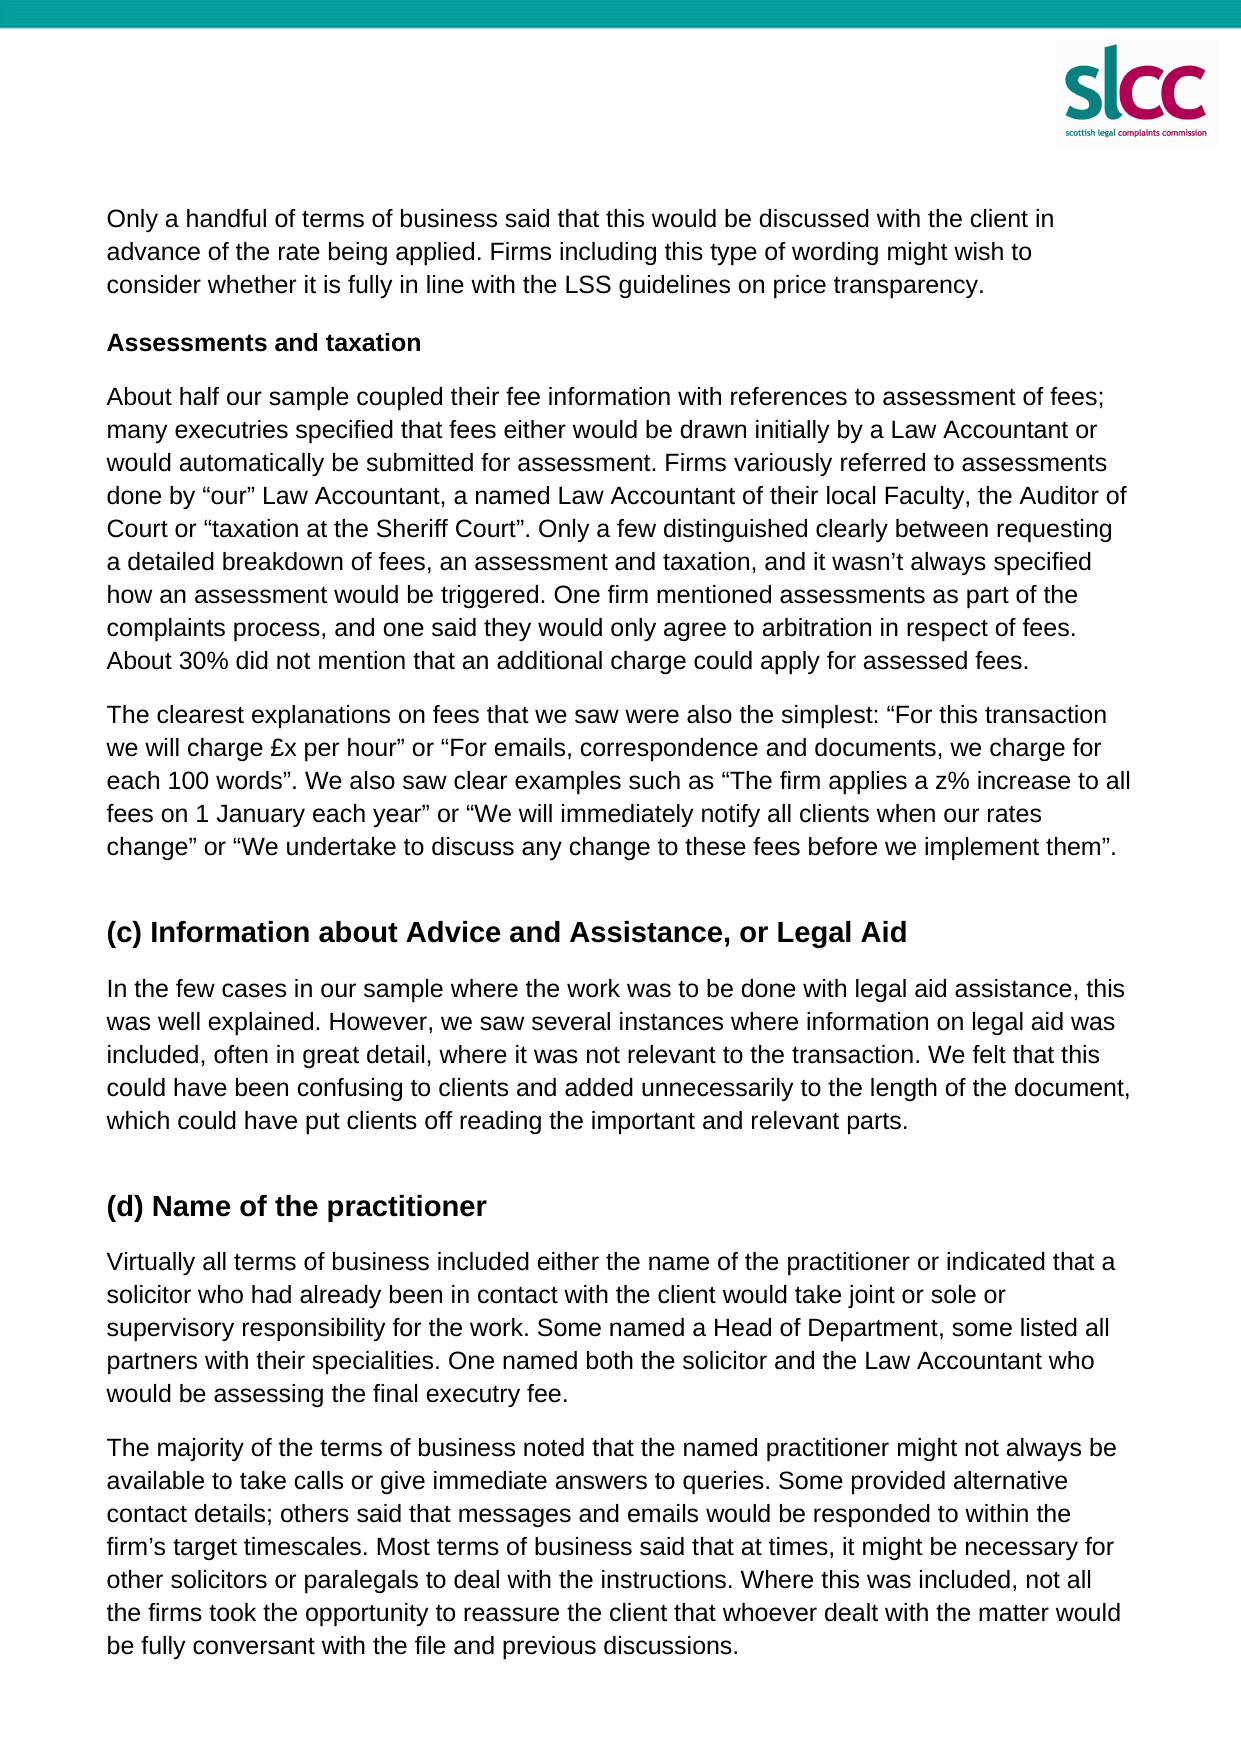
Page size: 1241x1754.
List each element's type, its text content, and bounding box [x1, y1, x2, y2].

text The majority of the terms of business noted that the named practitioner might not always be available to take calls or give immediate answers to queries. Some provided alternative contact details; others said that messages and emails would be responded to within the firm’s target timescales. Most terms of business said that at times, it might be necessary for other solicitors or paralegals to deal with the instructions. Where this was included, not all the firms took the opportunity to reassure the client that whoever dealt with the matter would be fully conversant with the file and previous discussions. [106, 1433, 1134, 1660]
text About half our sample coupled their fee information with references to assessment of fees; many executries specified that fees either would be drawn initially by a Law Accountant or would automatically be submitted for assessment. Firms variously referred to assessments done by “our” Law Accountant, a named Law Accountant of their local Faculty, the Auditor of Court or “taxation at the Sheriff Court”. Only a few distinguished clearly between requesting a detailed breakdown of fees, an assessment and taxation, and it wasn’t always specified how an assessment would be triggered. One firm mentioned assessments as part of the complaints process, and one said they would only agree to arbitration in respect of fees. About 30% did not mention that an additional charge could apply for assessed fees. [106, 382, 1134, 675]
text In the few cases in our sample where the work was to be done with legal aid assistance, this was well explained. However, we saw several instances where information on legal aid was included, often in great detail, where it was not relevant to the transaction. We felt that this could have been confusing to clients and added unnecessarily to the length of the document, which could have put clients off reading the important and relevant parts. [106, 973, 1134, 1134]
text Virtually all terms of business included either the name of the practitioner or indicated that a solicitor who had already been in contact with the client would take joint or sole or supervisory responsibility for the work. Some named a Head of Department, some listed all partners with their specialities. One named both the solicitor and the Law Accountant who would be assessing the final executry fee. [106, 1247, 1134, 1408]
picture [0, 0, 1241, 149]
subtitle (d) Name of the practitioner [106, 1189, 1134, 1222]
subtitle (c) Information about Advice and Assistance, or Legal Aid [106, 915, 1134, 948]
text The clearest explanations on fees that we saw were also the simplest: “For this transaction we will charge £x per hour” or “For emails, correspondence and documents, we charge for each 100 words”. We also saw clear examples such as “The firm applies a z% increase to all fees on 1 January each year” or “We will immediately notify all clients when our rates change” or “We undertake to discuss any change to these fees before we implement them”. [106, 700, 1134, 861]
subtitle Assessments and taxation [106, 328, 1134, 357]
